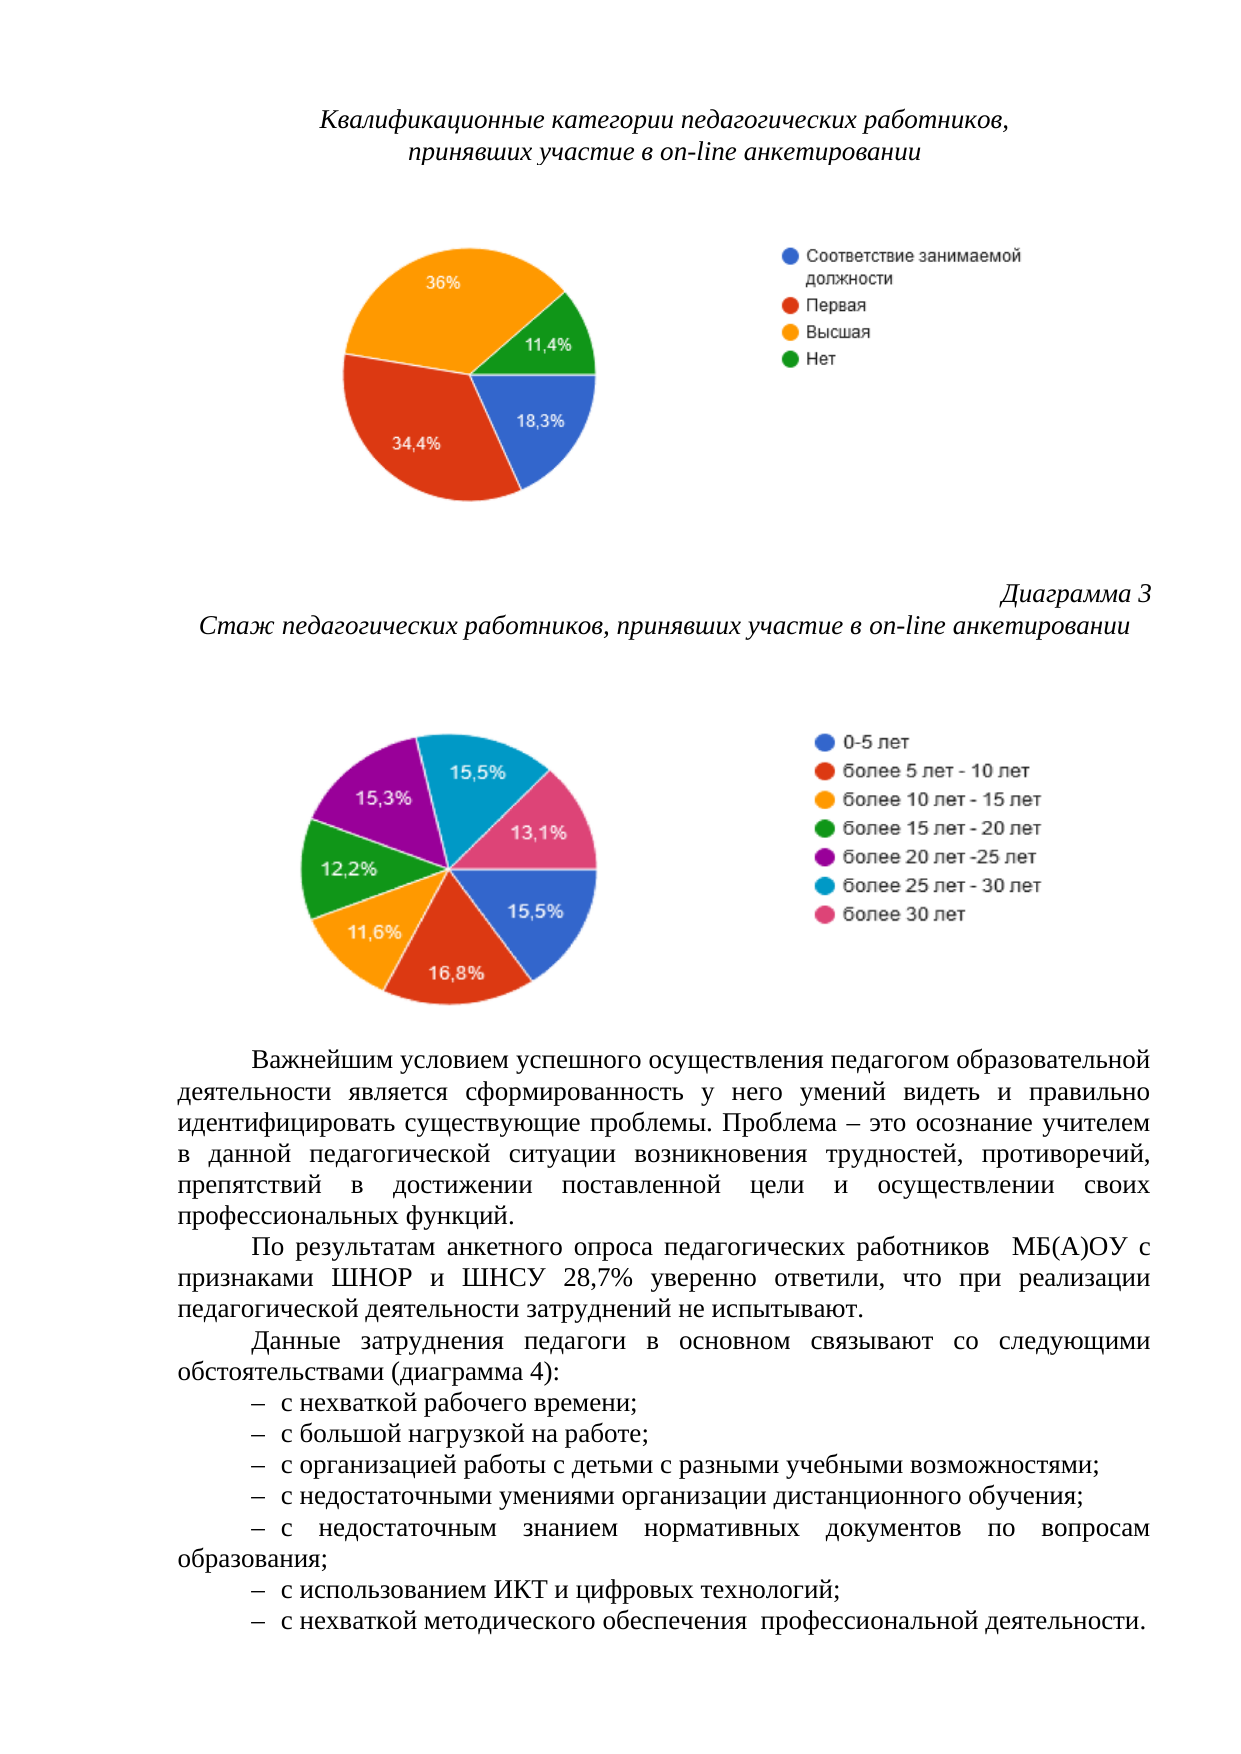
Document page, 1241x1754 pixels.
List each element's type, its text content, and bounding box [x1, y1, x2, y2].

text Квалификационные категории педагогических работников, [177, 103, 1152, 134]
list с использованием ИКТ и цифровых технологий; [177, 1573, 1152, 1604]
list Важнейшим условием успешного осуществления педагогом образовательной деятельности является сформированность у него умений видеть и правильно идентифицировать существующие проблемы. Проблема – это осознание учителем в данной педагогической ситуации возникновения трудностей, противоречий, препятствий в достижении поставленной цели и осуществлении своих профессиональных функций. [177, 1043, 1152, 1230]
list Данные затруднения педагоги в основном связывают со следующими обстоятельствами (диаграмма 4): [177, 1324, 1152, 1386]
list с большой нагрузкой на работе; [177, 1417, 1152, 1448]
picture [270, 732, 1063, 1015]
text По результатам анкетного опроса педагогических работников МБ(А)ОУ с признаками ШНОР и ШНСУ 28,7% уверенно ответили, что при реализации педагогической деятельности затруднений не испытывают. [177, 1230, 1152, 1324]
text Стаж педагогических работников, принявших участие в on-line анкетировании [177, 609, 1152, 640]
picture [278, 165, 1051, 547]
list с нехваткой рабочего времени; [177, 1386, 1152, 1417]
text принявших участие в on-line анкетировании [177, 134, 1152, 166]
list с недостаточными умениями организации дистанционного обучения; [177, 1479, 1152, 1511]
text Диаграмма 3 [177, 578, 1152, 609]
list с нехваткой методического обеспечения профессиональной деятельности. [177, 1604, 1152, 1635]
list с недостаточным знанием нормативных документов по вопросам образования; [177, 1511, 1152, 1573]
list с организацией работы с детьми с разными учебными возможностями; [177, 1448, 1152, 1479]
